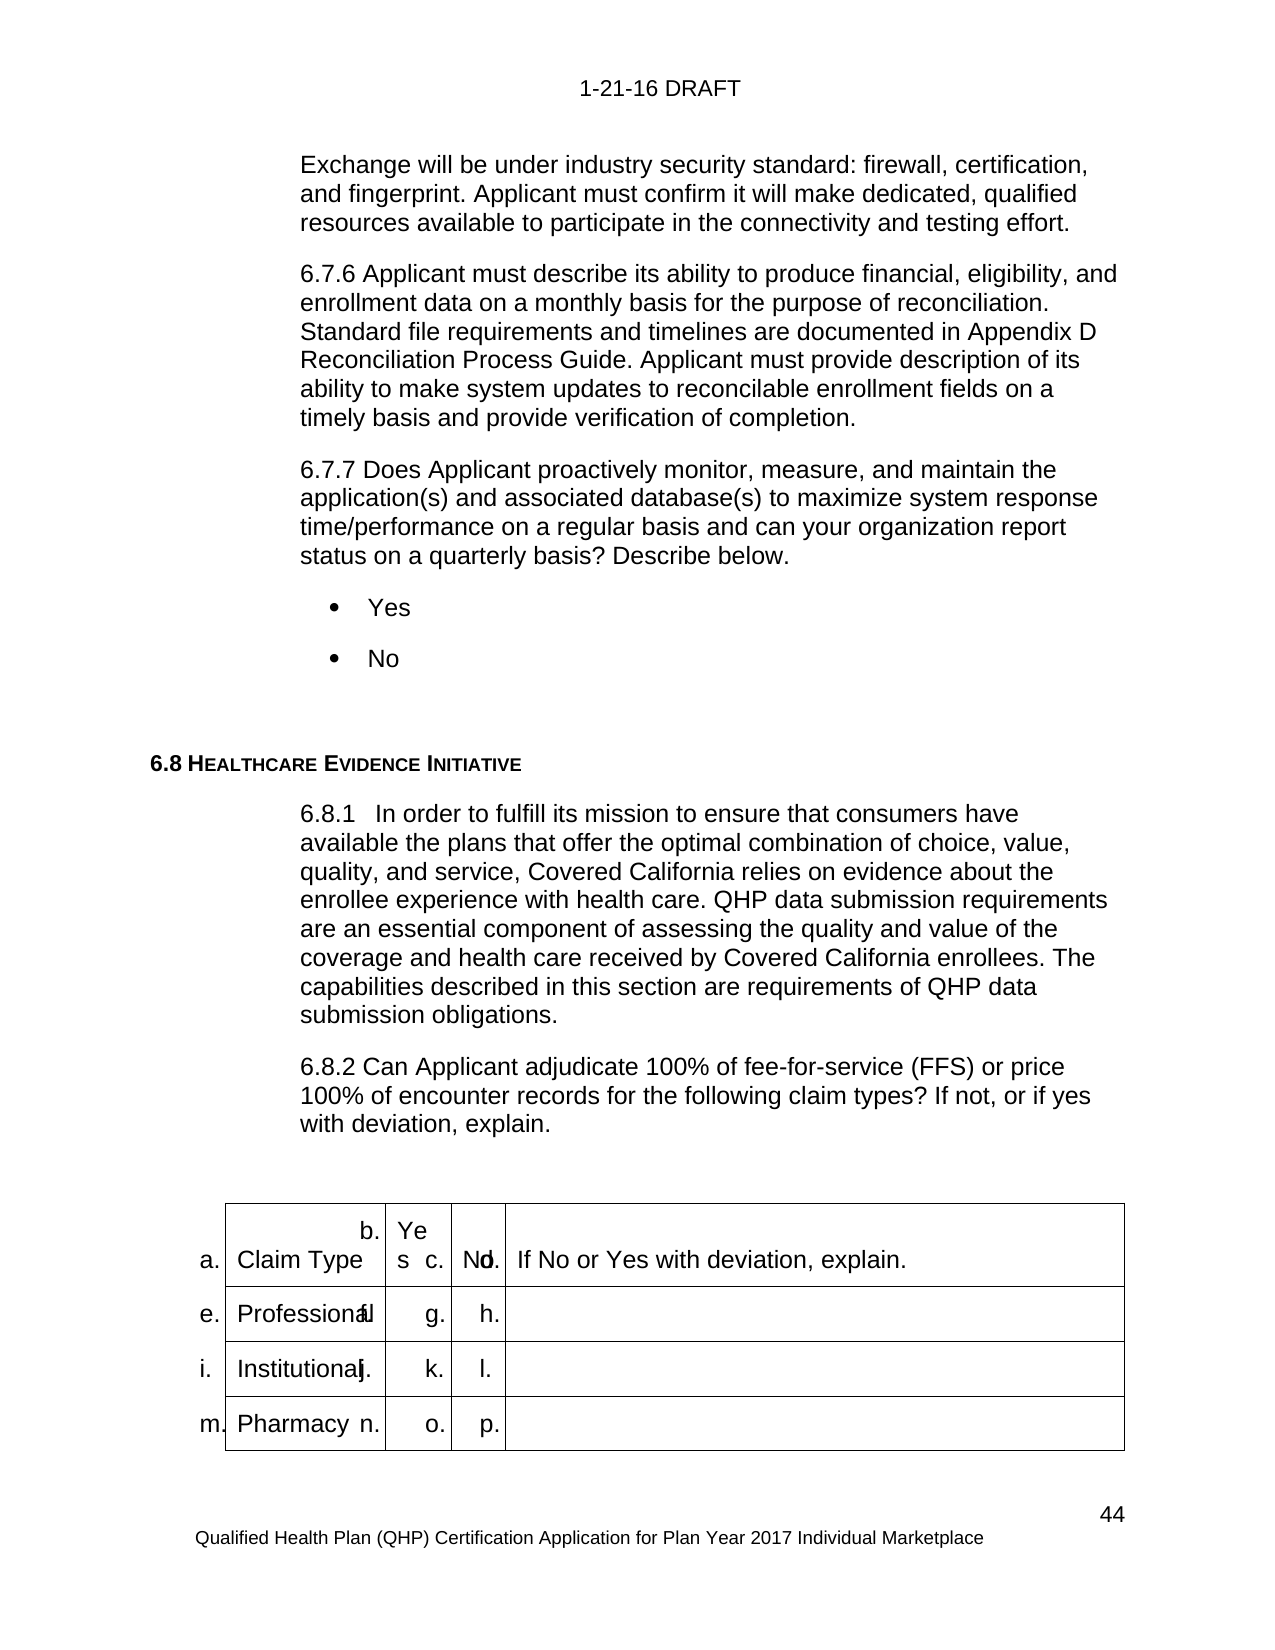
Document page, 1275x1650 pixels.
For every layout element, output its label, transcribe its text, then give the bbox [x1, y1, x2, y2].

text 6.7.6 Applicant must describe its ability to produce financial, eligibility, and enrollment data on a monthly basis for the purpose of reconciliation. Standard file requirements and timelines are documented in Appendix D Reconciliation Process Guide. Applicant must provide description of its ability to make system updates to reconcilable enrollment fields on a timely basis and provide verification of completion. [300, 259, 1125, 432]
table_cell [386, 1342, 451, 1396]
list No [330, 644, 1125, 673]
text 6.8.2 Can Applicant adjudicate 100% of fee-for-service (FFS) or price 100% of encounter records for the following claim types? If not, or if yes with deviation, explain. [300, 1052, 1125, 1138]
text 6.8.1 In order to fulfill its mission to ensure that consumers have available the plans that offer the optimal combination of choice, value, quality, and service, Covered California relies on evidence about the enrollee experience with health care. QHP data submission requirements are an essential component of assessing the quality and value of the coverage and health care received by Covered California enrollees. The capabilities described in this section are requirements of QHP data submission obligations. [300, 799, 1125, 1029]
table_cell [452, 1287, 505, 1341]
table_header If No or Yes with deviation, explain. [506, 1204, 1124, 1286]
table_cell Professional [226, 1287, 385, 1341]
table_cell [506, 1287, 1124, 1341]
table_header No [452, 1204, 505, 1286]
table_cell [506, 1397, 1124, 1450]
list Yes [330, 592, 1125, 621]
table_cell [452, 1397, 505, 1450]
subtitle Healthcare Evidence Initiative [150, 750, 1125, 776]
table_cell Pharmacy [226, 1397, 385, 1450]
table_header Yes [386, 1204, 451, 1286]
table_cell [506, 1342, 1124, 1396]
table_cell [386, 1397, 451, 1450]
table_header Claim Type [226, 1204, 385, 1286]
table_cell Institutional [226, 1342, 385, 1396]
text 6.7.7 Does Applicant proactively monitor, measure, and maintain the application(s) and associated database(s) to maximize system response time/performance on a regular basis and can your organization report status on a quarterly basis? Describe below. [300, 454, 1125, 569]
table_cell [452, 1342, 505, 1396]
table_cell [386, 1287, 451, 1341]
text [300, 150, 1125, 236]
